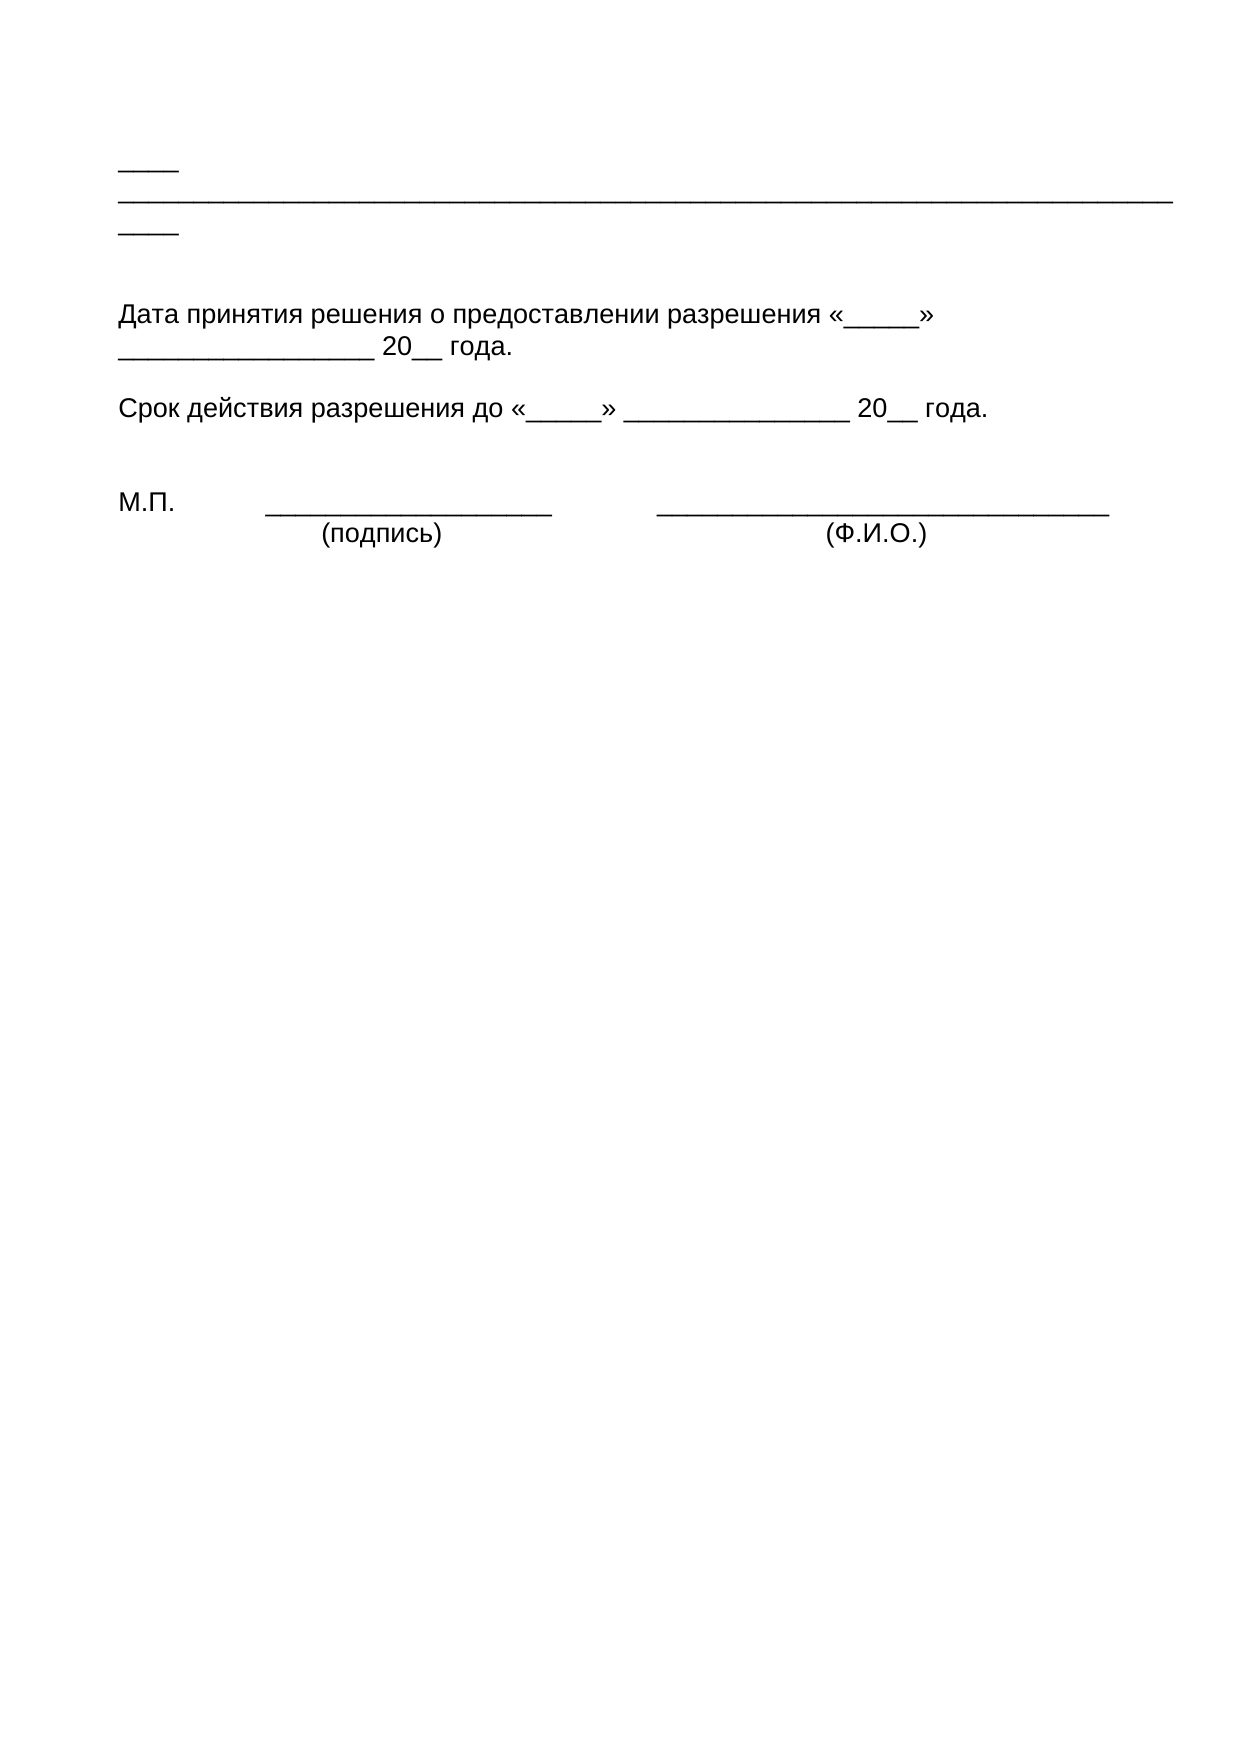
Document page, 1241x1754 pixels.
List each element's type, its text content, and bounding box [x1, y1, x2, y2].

text Дата принятия решения о предоставлении разрешения «_____» _________________ 20__ года. [118, 298, 1181, 361]
text Срок действия разрешения до «_____» _______________ 20__ года. [118, 392, 1181, 423]
text М.П. ___________________ ______________________________ [118, 486, 1181, 517]
text (подпись) (Ф.И.О.) [118, 517, 1181, 548]
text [118, 142, 1181, 173]
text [118, 173, 1181, 236]
